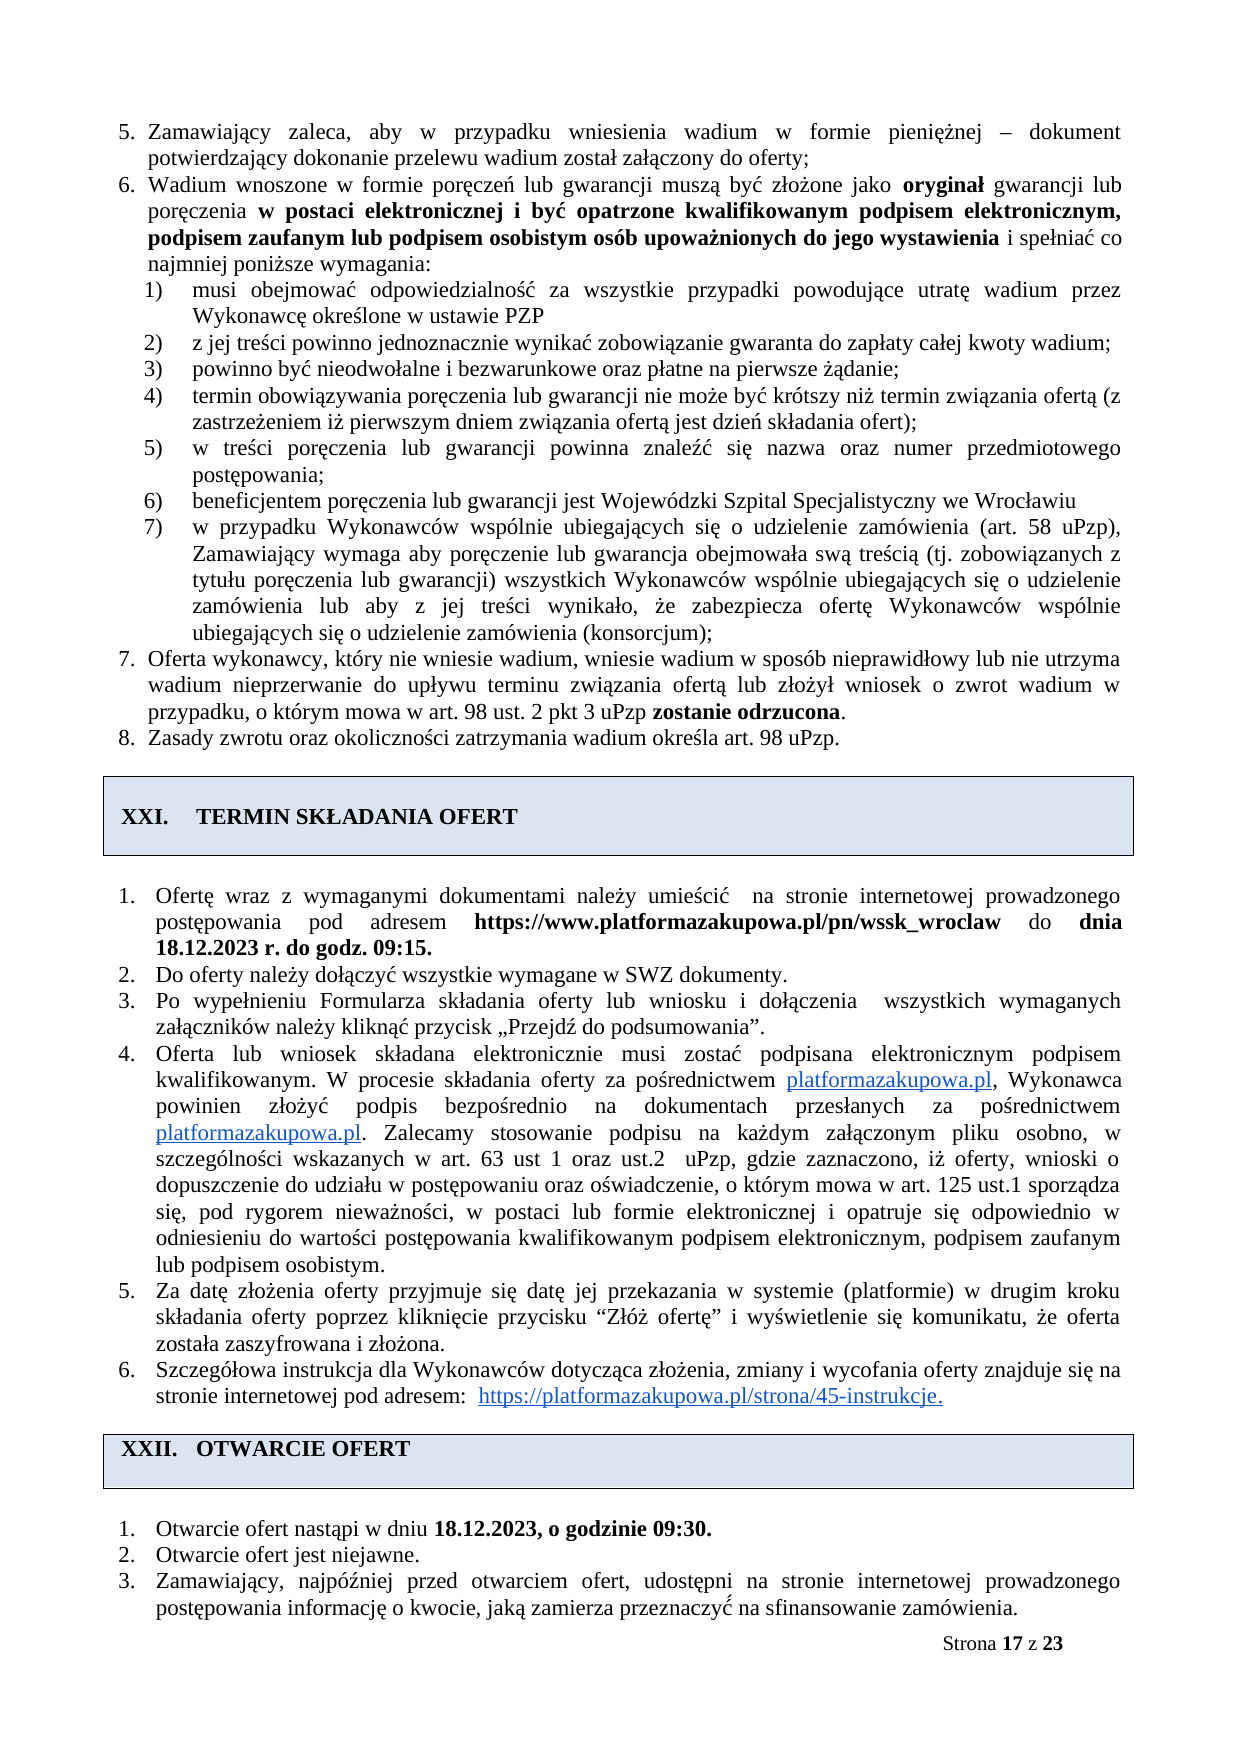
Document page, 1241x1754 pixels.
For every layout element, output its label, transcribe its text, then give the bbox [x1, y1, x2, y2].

list Otwarcie ofert nastąpi w dniu 18.12.2023, o godzinie 09:30. [118, 1515, 1122, 1541]
list Zamawiający, najpóźniej przed otwarciem ofert, udostępni na stronie internetowej prowadzonego postępowania informację o kwocie, jaką zamierza przeznaczyć́ na sfinansowanie zamówienia. [118, 1568, 1122, 1620]
table_header OTWARCIE OFERT [104, 1435, 1133, 1487]
list beneficjentem poręczenia lub gwarancji jest Wojewódzki Szpital Specjalistyczny we Wrocławiu [143, 487, 1122, 513]
list Do oferty należy dołączyć wszystkie wymagane w SWZ dokumenty. [118, 961, 1122, 987]
list Za datę złożenia oferty przyjmuje się datę jej przekazania w systemie (platformie) w drugim kroku składania oferty poprzez kliknięcie przycisku “Złóż ofertę” i wyświetlenie się komunikatu, że oferta została zaszyfrowana i złożona. [118, 1277, 1122, 1356]
list powinno być nieodwołalne i bezwarunkowe oraz płatne na pierwsze żądanie; [143, 355, 1122, 382]
list musi obejmować odpowiedzialność za wszystkie przypadki powodujące utratę wadium przez Wykonawcę określone w ustawie PZP [143, 276, 1122, 329]
list Oferta lub wniosek składana elektronicznie musi zostać podpisana elektronicznym podpisem kwalifikowanym. W procesie składania oferty za pośrednictwem platformazakupowa.pl, Wykonawca powinien złożyć podpis bezpośrednio na dokumentach przesłanych za pośrednictwem platformazakupowa.pl. Zalecamy stosowanie podpisu na każdym załączonym pliku osobno, w szczególności wskazanych w art. 63 ust 1 oraz ust.2 uPzp, gdzie zaznaczono, iż oferty, wnioski o dopuszczenie do udziału w postępowaniu oraz oświadczenie, o którym mowa w art. 125 ust.1 sporządza się, pod rygorem nieważności, w postaci lub formie elektronicznej i opatruje się odpowiednio w odniesieniu do wartości postępowania kwalifikowanym podpisem elektronicznym, podpisem zaufanym lub podpisem osobistym. [118, 1040, 1122, 1277]
list Otwarcie ofert jest niejawne. [118, 1541, 1122, 1568]
table_header TERMIN SKŁADANIA OFERT [104, 777, 1133, 855]
list Zamawiający zaleca, aby w przypadku wniesienia wadium w formie pieniężnej – dokument potwierdzający dokonanie przelewu wadium został załączony do oferty; [118, 118, 1122, 171]
list Po wypełnieniu Formularza składania oferty lub wniosku i dołączenia wszystkich wymaganych załączników należy kliknąć przycisk „Przejdź do podsumowania”. [118, 987, 1122, 1040]
list z jej treści powinno jednoznacznie wynikać zobowiązanie gwaranta do zapłaty całej kwoty wadium; [143, 329, 1122, 355]
list Szczegółowa instrukcja dla Wykonawców dotycząca złożenia, zmiany i wycofania oferty znajduje się na stronie internetowej pod adresem: https://platformazakupowa.pl/strona/45-instrukcje. [118, 1356, 1122, 1409]
list Oferta wykonawcy, który nie wniesie wadium, wniesie wadium w sposób nieprawidłowy lub nie utrzyma wadium nieprzerwanie do upływu terminu związania ofertą lub złożył wniosek o zwrot wadium w przypadku, o którym mowa w art. 98 ust. 2 pkt 3 uPzp zostanie odrzucona. [118, 645, 1122, 724]
list Wadium wnoszone w formie poręczeń lub gwarancji muszą być złożone jako oryginał gwarancji lub poręczenia w postaci elektronicznej i być opatrzone kwalifikowanym podpisem elektronicznym, podpisem zaufanym lub podpisem osobistym osób upoważnionych do jego wystawienia i spełniać co najmniej poniższe wymagania: [118, 171, 1122, 276]
list Ofertę wraz z wymaganymi dokumentami należy umieścić na stronie internetowej prowadzonego postępowania pod adresem https://www.platformazakupowa.pl/pn/wssk_wroclaw do dnia 18.12.2023 r. do godz. 09:15. [118, 882, 1122, 961]
list w przypadku Wykonawców wspólnie ubiegających się o udzielenie zamówienia (art. 58 uPzp), Zamawiający wymaga aby poręczenie lub gwarancja obejmowała swą treścią (tj. zobowiązanych z tytułu poręczenia lub gwarancji) wszystkich Wykonawców wspólnie ubiegających się o udzielenie zamówienia lub aby z jej treści wynikało, że zabezpiecza ofertę Wykonawców wspólnie ubiegających się o udzielenie zamówienia (konsorcjum); [143, 513, 1122, 645]
list termin obowiązywania poręczenia lub gwarancji nie może być krótszy niż termin związania ofertą (z zastrzeżeniem iż pierwszym dniem związania ofertą jest dzień składania ofert); [143, 382, 1122, 434]
list w treści poręczenia lub gwarancji powinna znaleźć się nazwa oraz numer przedmiotowego postępowania; [143, 434, 1122, 487]
list Zasady zwrotu oraz okoliczności zatrzymania wadium określa art. 98 uPzp. [118, 724, 1122, 751]
